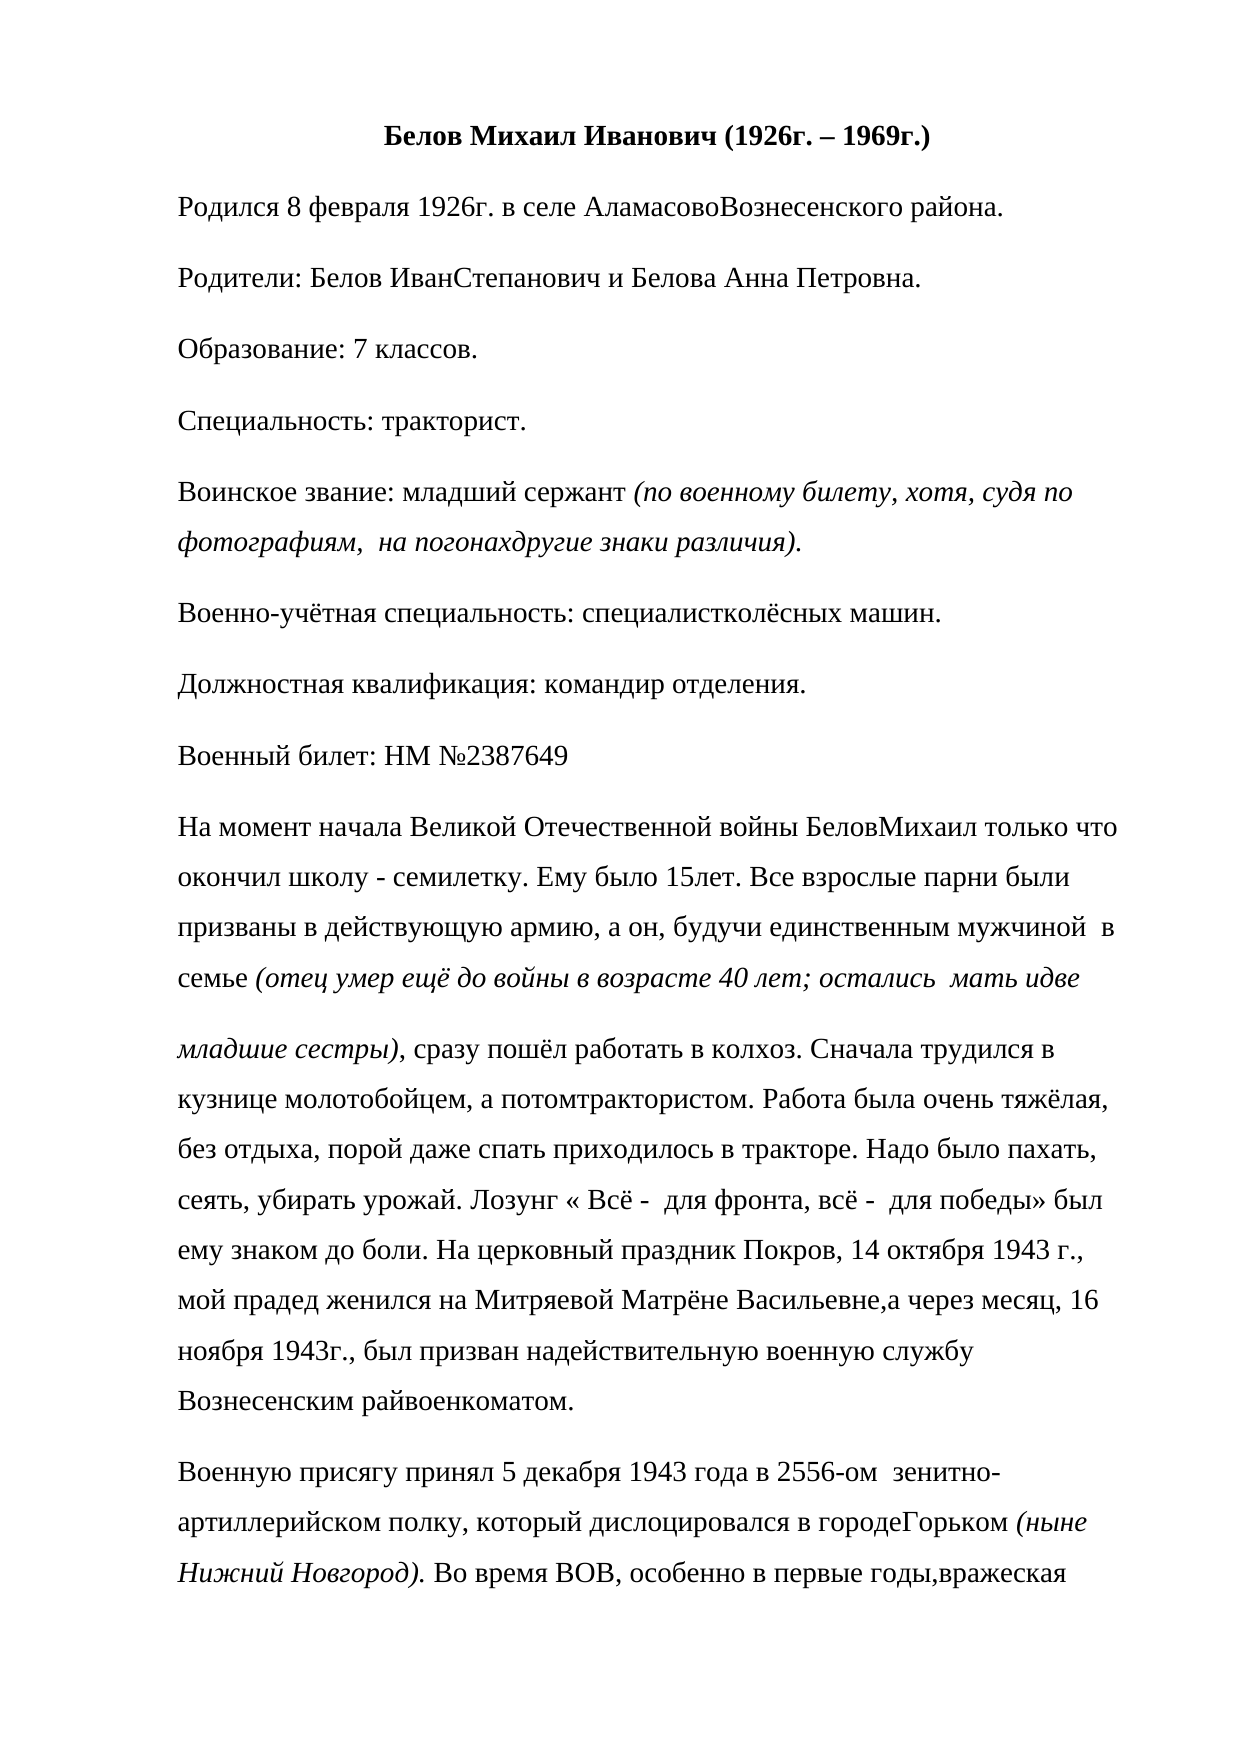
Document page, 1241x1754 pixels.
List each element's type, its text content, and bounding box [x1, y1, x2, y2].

text Воинское звание: младший сержант (по военному билету, хотя, судя по фотографиям, на погонахдругие знаки различия). [177, 474, 1137, 558]
text Образование: 7 классов. [177, 332, 1137, 365]
text Военный билет: HM №2387649 [177, 738, 1137, 771]
text младшие сестры), сразу пошёл работать в колхоз. Сначала трудился в кузнице молотобойцем, а потомтрактористом. Работа была очень тяжёлая, без отдыха, порой даже спать приходилось в тракторе. Надо было пахать, сеять, убирать урожай. Лозунг « Всё - для фронта, всё - для победы» был ему знаком до боли. На церковный праздник Покров, 14 октября 1943 г., мой прадед женился на Митряевой Матрёне Васильевне,а через месяц, 16 ноября 1943г., был призван надействительную военную службу Вознесенским райвоенкоматом. [177, 1031, 1137, 1417]
text На момент начала Великой Отечественной войны БеловМихаил только что окончил школу - семилетку. Ему было 15лет. Все взрослые парни были призваны в действующую армию, а он, будучи единственным мужчиной в семье (отец умер ещё до войны в возрасте 40 лет; остались мать идве [177, 809, 1137, 993]
text Родился 8 февраля 1926г. в селе АламасовоВознесенского района. [177, 189, 1137, 223]
text Белов Михаил Иванович (1926г. – 1969г.) [177, 118, 1137, 152]
text Родители: Белов ИванСтепанович и Белова Анна Петровна. [177, 260, 1137, 294]
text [177, 1454, 1137, 1588]
text Военно-учётная специальность: специалистколёсных машин. [177, 595, 1137, 629]
text Специальность: тракторист. [177, 403, 1137, 436]
text Должностная квалификация: командир отделения. [177, 666, 1137, 700]
